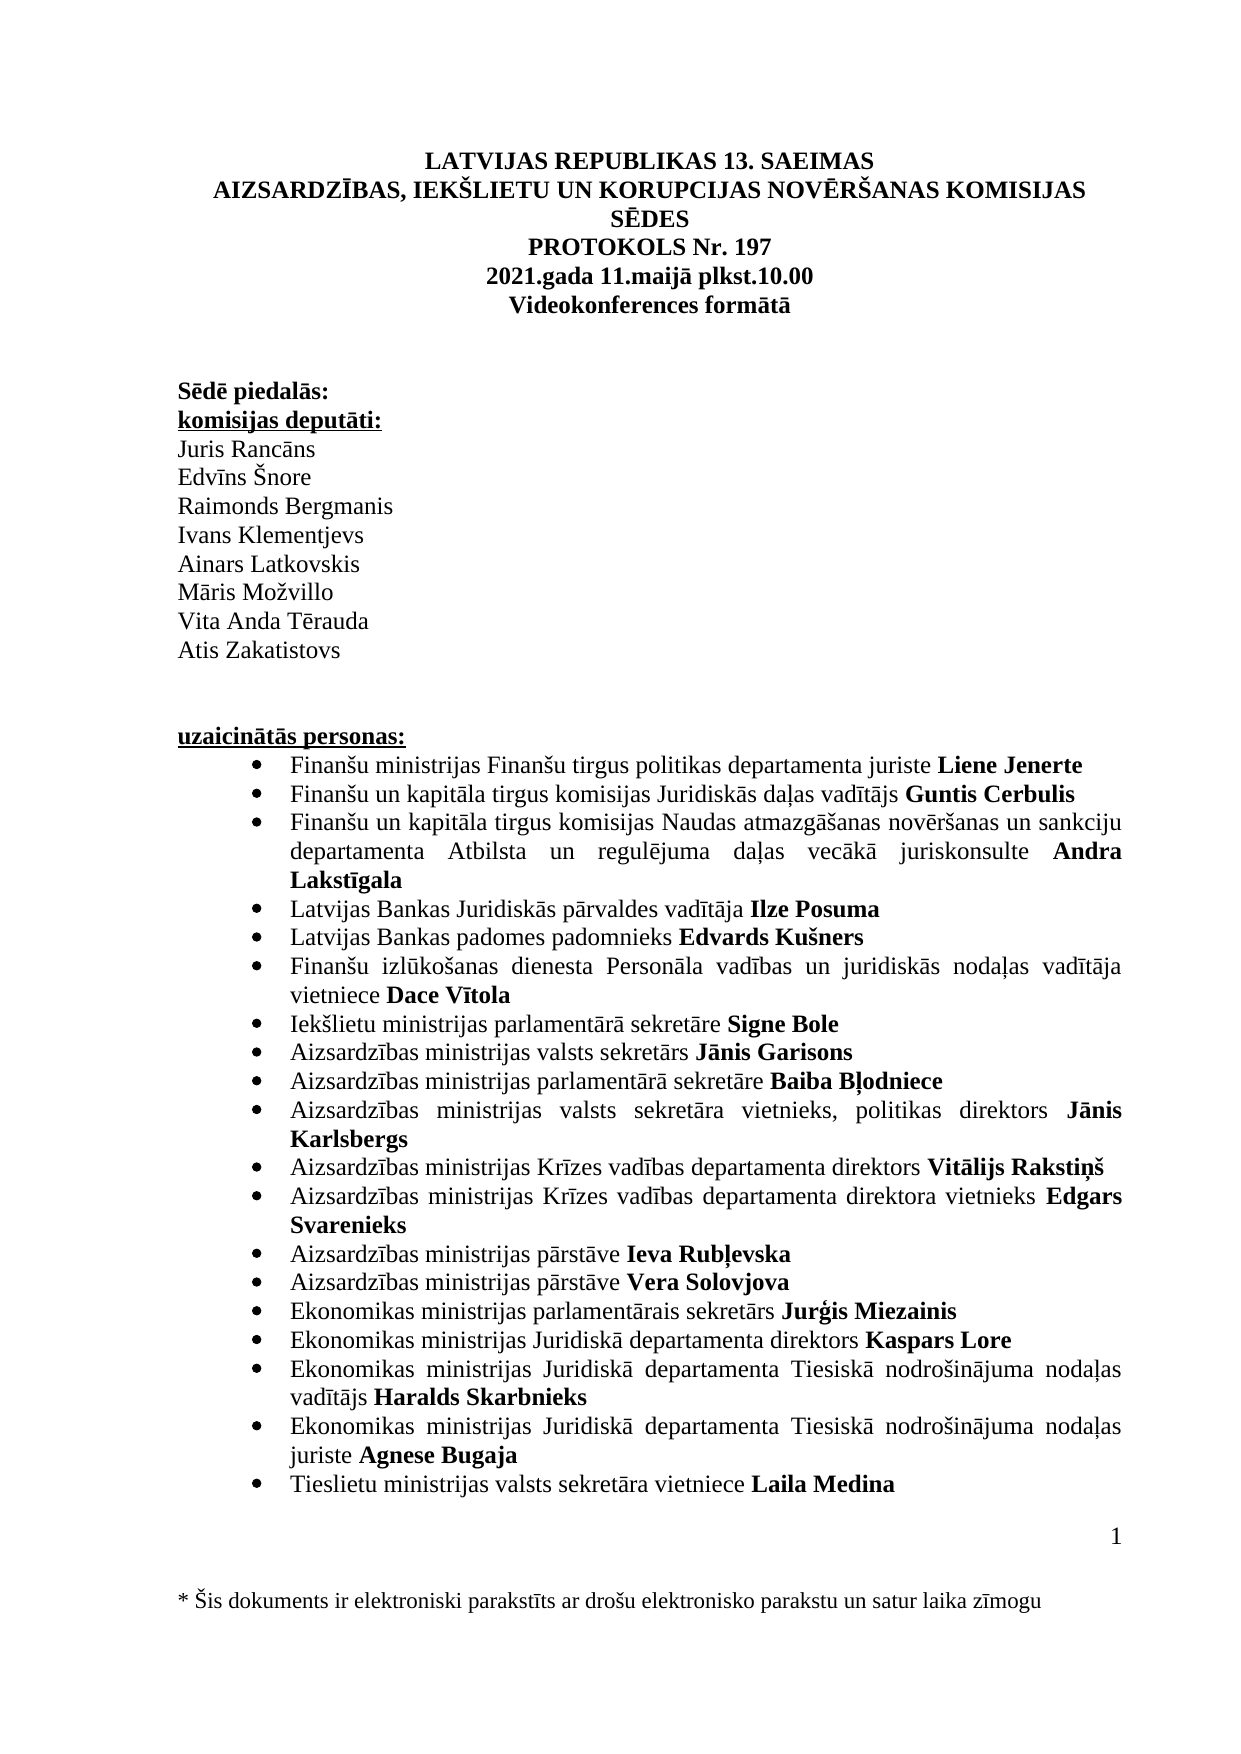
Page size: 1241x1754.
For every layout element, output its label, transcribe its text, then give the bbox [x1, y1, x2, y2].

list Finanšu un kapitāla tirgus komisijas Juridiskās daļas vadītājs Guntis Cerbulis [252, 779, 1122, 807]
list Aizsardzības ministrijas valsts sekretāra vietnieks, politikas direktors Jānis Karlsbergs [252, 1095, 1122, 1152]
list Finanšu izlūkošanas dienesta Personāla vadības un juridiskās nodaļas vadītāja vietniece Dace Vītola [252, 951, 1122, 1009]
list Ivans Klementjevs [177, 520, 1122, 549]
list Latvijas Bankas Juridiskās pārvaldes vadītāja Ilze Posuma [252, 894, 1122, 922]
list uzaicinātās personas: [177, 721, 1122, 750]
list Ainars Latkovskis [177, 549, 1122, 577]
list Iekšlietu ministrijas parlamentārā sekretāre Signe Bole [252, 1009, 1122, 1037]
list Raimonds Bergmanis [177, 491, 1122, 520]
list Ekonomikas ministrijas parlamentārais sekretārs Jurģis Miezainis [252, 1296, 1122, 1325]
list Ekonomikas ministrijas Juridiskā departamenta direktors Kaspars Lore [252, 1325, 1122, 1354]
list Finanšu un kapitāla tirgus komisijas Naudas atmazgāšanas novēršanas un sankciju departamenta Atbilsta un regulējuma daļas vecākā juriskonsulte Andra Lakstīgala [252, 807, 1122, 894]
list Ekonomikas ministrijas Juridiskā departamenta Tiesiskā nodrošinājuma nodaļas juriste Agnese Bugaja [252, 1411, 1122, 1469]
list Aizsardzības ministrijas Krīzes vadības departamenta direktora vietnieks Edgars Svarenieks [252, 1181, 1122, 1239]
list Aizsardzības ministrijas valsts sekretārs Jānis Garisons [252, 1037, 1122, 1066]
list Aizsardzības ministrijas pārstāve Ieva Rubļevska [252, 1239, 1122, 1267]
list Māris Možvillo [177, 577, 1122, 606]
list Latvijas Bankas padomes padomnieks Edvards Kušners [252, 922, 1122, 951]
list Vita Anda Tērauda [177, 606, 1122, 635]
title LATVIJAS REPUBLIKAS 13. SAEIMAS [177, 146, 1122, 175]
list Ekonomikas ministrijas Juridiskā departamenta Tiesiskā nodrošinājuma nodaļas vadītājs Haralds Skarbnieks [252, 1354, 1122, 1411]
text komisijas deputāti: [177, 405, 1122, 434]
list Finanšu ministrijas Finanšu tirgus politikas departamenta juriste Liene Jenerte [252, 750, 1122, 779]
list Aizsardzības ministrijas Krīzes vadības departamenta direktors Vitālijs Rakstiņš [252, 1152, 1122, 1181]
text Videokonferences formātā [177, 290, 1122, 319]
list Aizsardzības ministrijas pārstāve Vera Solovjova [252, 1267, 1122, 1296]
list Aizsardzības ministrijas parlamentārā sekretāre Baiba Bļodniece [252, 1066, 1122, 1095]
title AIZSARDZĪBAS, IEKŠLIETU UN KORUPCIJAS NOVĒRŠANAS KOMISIJAS SĒDES [177, 175, 1122, 232]
text Sēdē piedalās: [177, 376, 1122, 405]
list Edvīns Šnore [177, 462, 1122, 491]
list Atis Zakatistovs [177, 635, 1122, 664]
text 2021.gada 11.maijā plkst.10.00 [177, 261, 1122, 290]
list Tieslietu ministrijas valsts sekretāra vietniece Laila Medina [252, 1469, 1122, 1497]
text PROTOKOLS Nr. 197 [177, 232, 1122, 261]
list Juris Rancāns [177, 434, 1122, 462]
